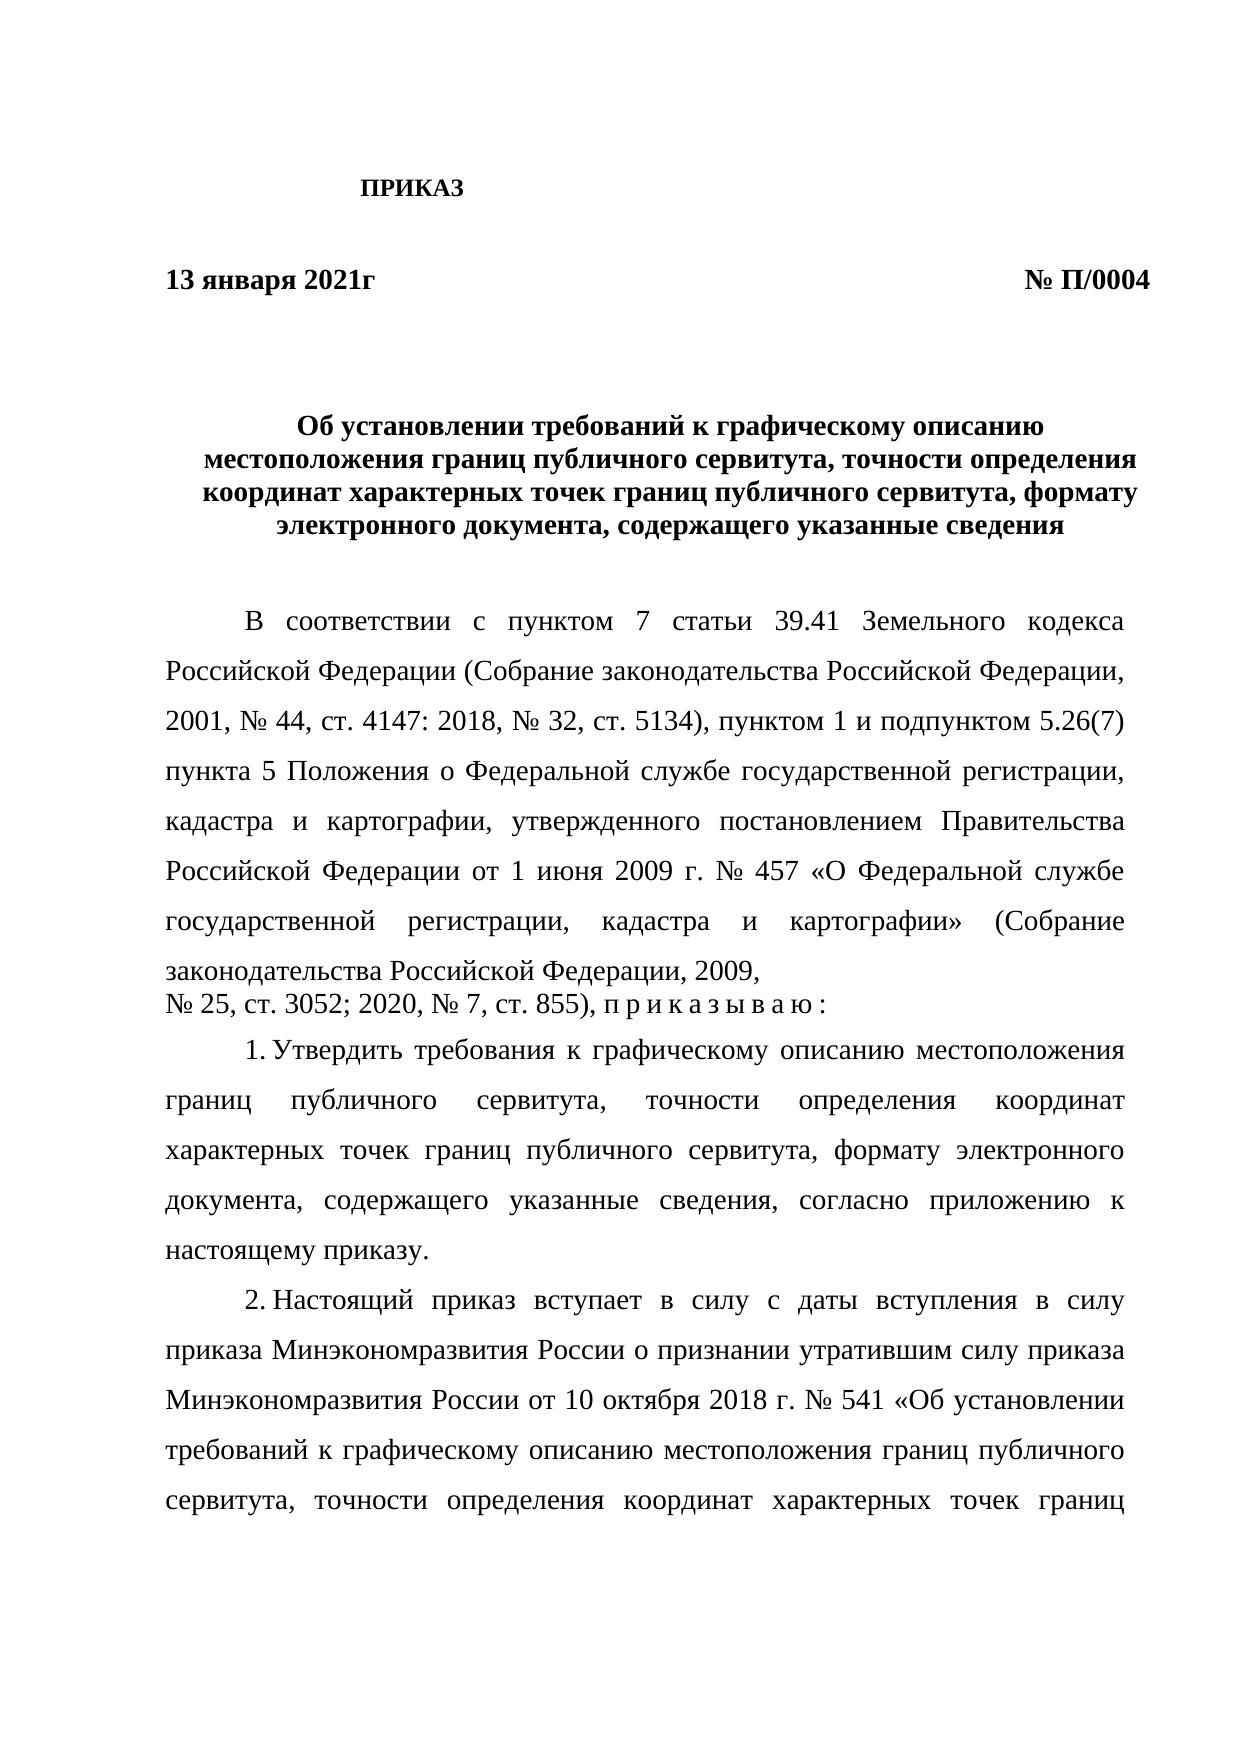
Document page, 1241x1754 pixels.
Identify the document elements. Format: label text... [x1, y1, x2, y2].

text ПРИКАЗ [165, 176, 1161, 201]
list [165, 1269, 1126, 1519]
text 13 января 2021г № П/0004 [165, 269, 1161, 294]
text Об установлении требований к графическому описанию местоположения границ публичного сервитута, точности определения координат характерных точек границ публичного сервитута, формату электронного документа, содержащего указанные сведения [180, 409, 1161, 541]
list Утвердить требования к графическому описанию местоположения границ публичного сервитута, точности определения координат характерных точек границ публичного сервитута, формату электронного документа, содержащего указанные сведения, согласно приложению к настоящему приказу. [165, 1019, 1126, 1269]
text В соответствии с пунктом 7 статьи 39.41 Земельного кодекса Российской Федерации (Собрание законодательства Российской Федерации, 2001, № 44, ст. 4147: 2018, № 32, ст. 5134), пунктом 1 и подпунктом 5.26(7) пункта 5 Положения о Федеральной службе государственной регистрации, кадастра и картографии, утвержденного постановлением Правительства Российской Федерации от 1 июня 2009 г. № 457 «О Федеральной службе государственной регистрации, кадастра и картографии» (Собрание законодательства Российской Федерации, 2009, [165, 590, 1126, 990]
text № 25, ст. 3052; 2020, № 7, ст. 855), приказываю: [165, 990, 1161, 1019]
